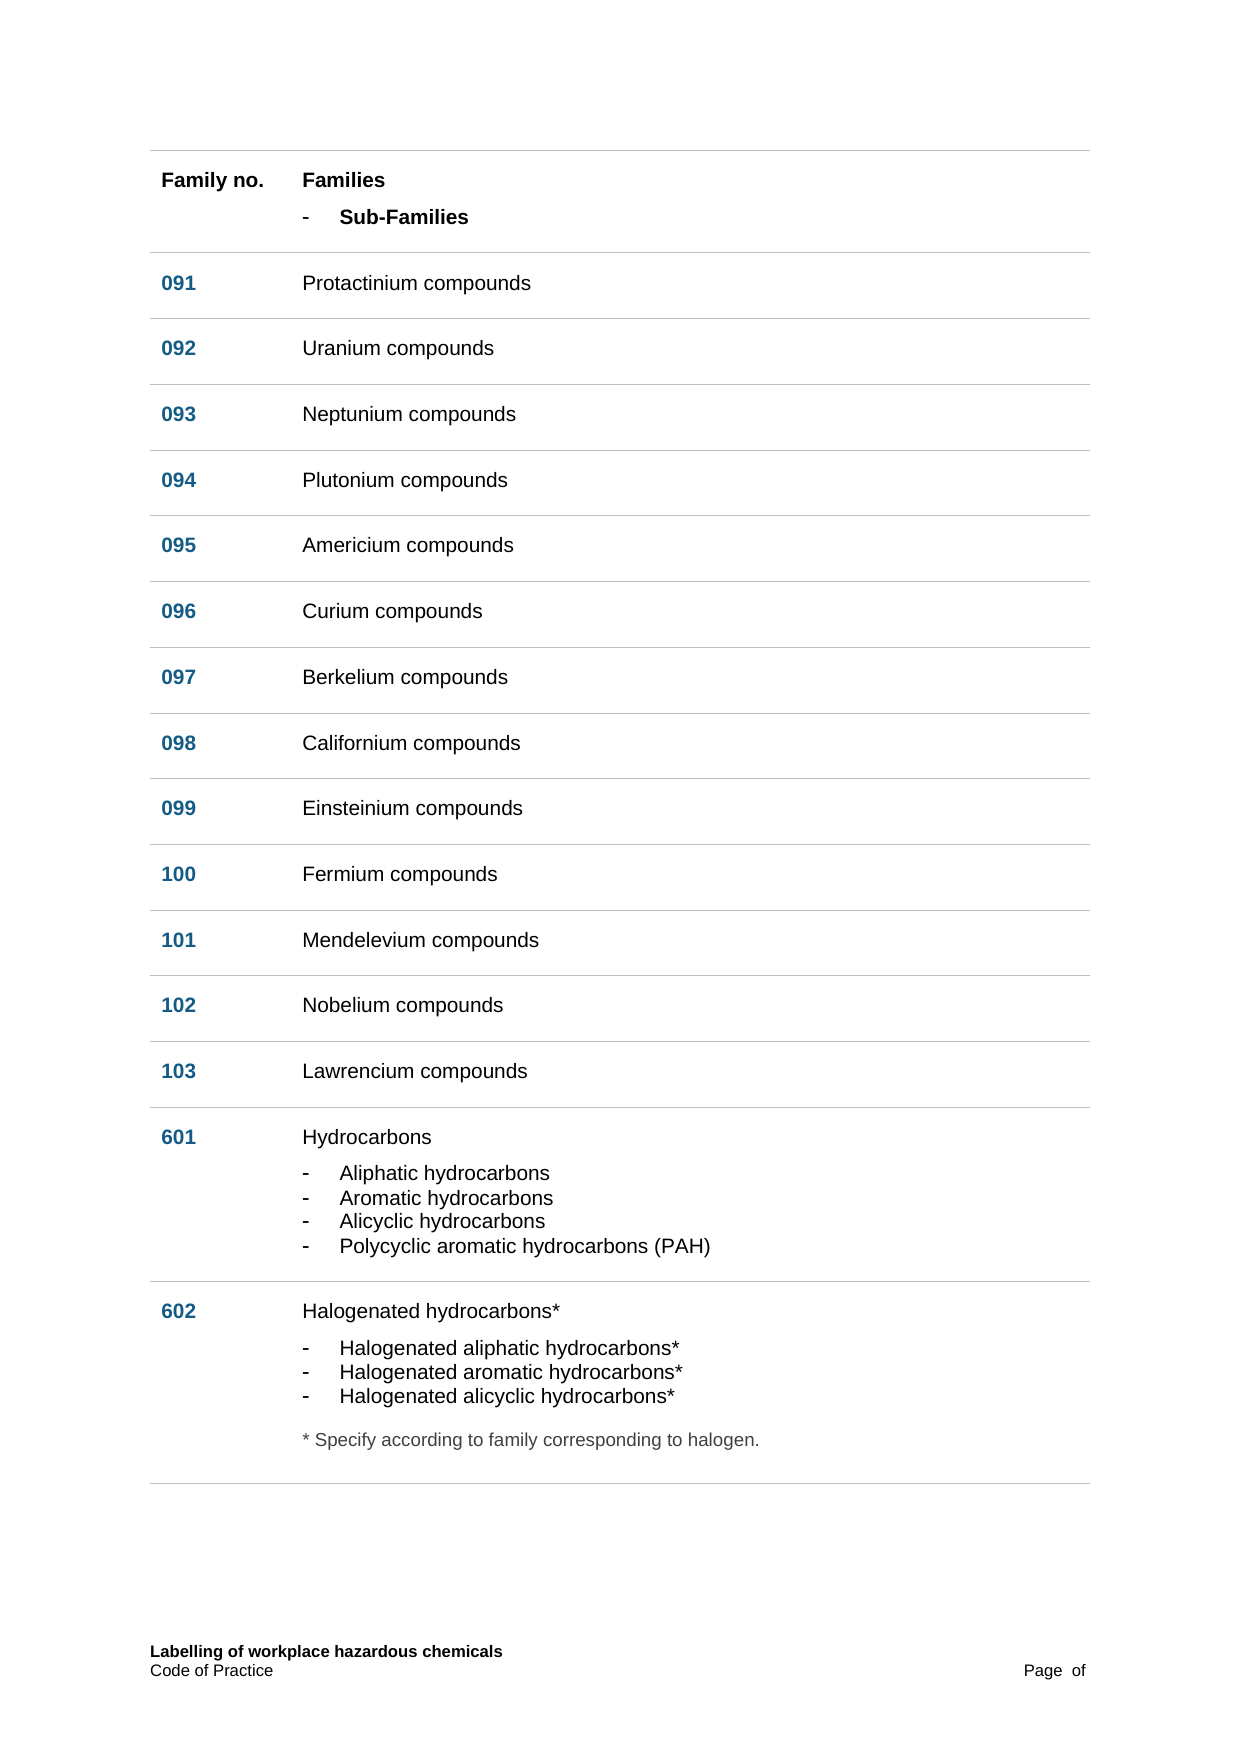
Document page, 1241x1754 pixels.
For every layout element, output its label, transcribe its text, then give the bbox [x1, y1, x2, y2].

table_cell 101 [150, 911, 291, 975]
table_cell Halogenated hydrocarbons* Halogenated aliphatic hydrocarbons* Halogenated aromatic hydrocarbons* Halogenated alicyclic hydrocarbons* * Specify according to family corresponding to halogen. [291, 1282, 1090, 1482]
table_cell 096 [150, 582, 291, 647]
table_cell Neptunium compounds [291, 385, 1090, 449]
table_cell 102 [150, 976, 291, 1041]
table_cell Hydrocarbons Aliphatic hydrocarbons Aromatic hydrocarbons Alicyclic hydrocarbons Polycyclic aromatic hydrocarbons (PAH) [291, 1108, 1090, 1281]
table_cell 602 [150, 1282, 291, 1482]
table_cell 093 [150, 385, 291, 449]
table_cell 094 [150, 451, 291, 515]
table_cell 097 [150, 648, 291, 712]
table_cell 095 [150, 516, 291, 581]
table_header Families Sub-Families [291, 151, 1090, 252]
table_cell Lawrencium compounds [291, 1042, 1090, 1107]
table_cell Fermium compounds [291, 845, 1090, 909]
table_cell Uranium compounds [291, 319, 1090, 384]
table_cell Berkelium compounds [291, 648, 1090, 712]
table_cell Plutonium compounds [291, 451, 1090, 515]
table_cell 601 [150, 1108, 291, 1281]
table_cell Curium compounds [291, 582, 1090, 647]
table_header Family no. [150, 151, 291, 252]
table_cell 100 [150, 845, 291, 909]
table_cell Protactinium compounds [291, 253, 1090, 318]
table_cell Einsteinium compounds [291, 779, 1090, 844]
table_cell 092 [150, 319, 291, 384]
table_cell Americium compounds [291, 516, 1090, 581]
table_cell 098 [150, 714, 291, 778]
table_cell 103 [150, 1042, 291, 1107]
table_cell 099 [150, 779, 291, 844]
table_cell Nobelium compounds [291, 976, 1090, 1041]
table_cell 091 [150, 253, 291, 318]
table_cell Californium compounds [291, 714, 1090, 778]
table_cell Mendelevium compounds [291, 911, 1090, 975]
